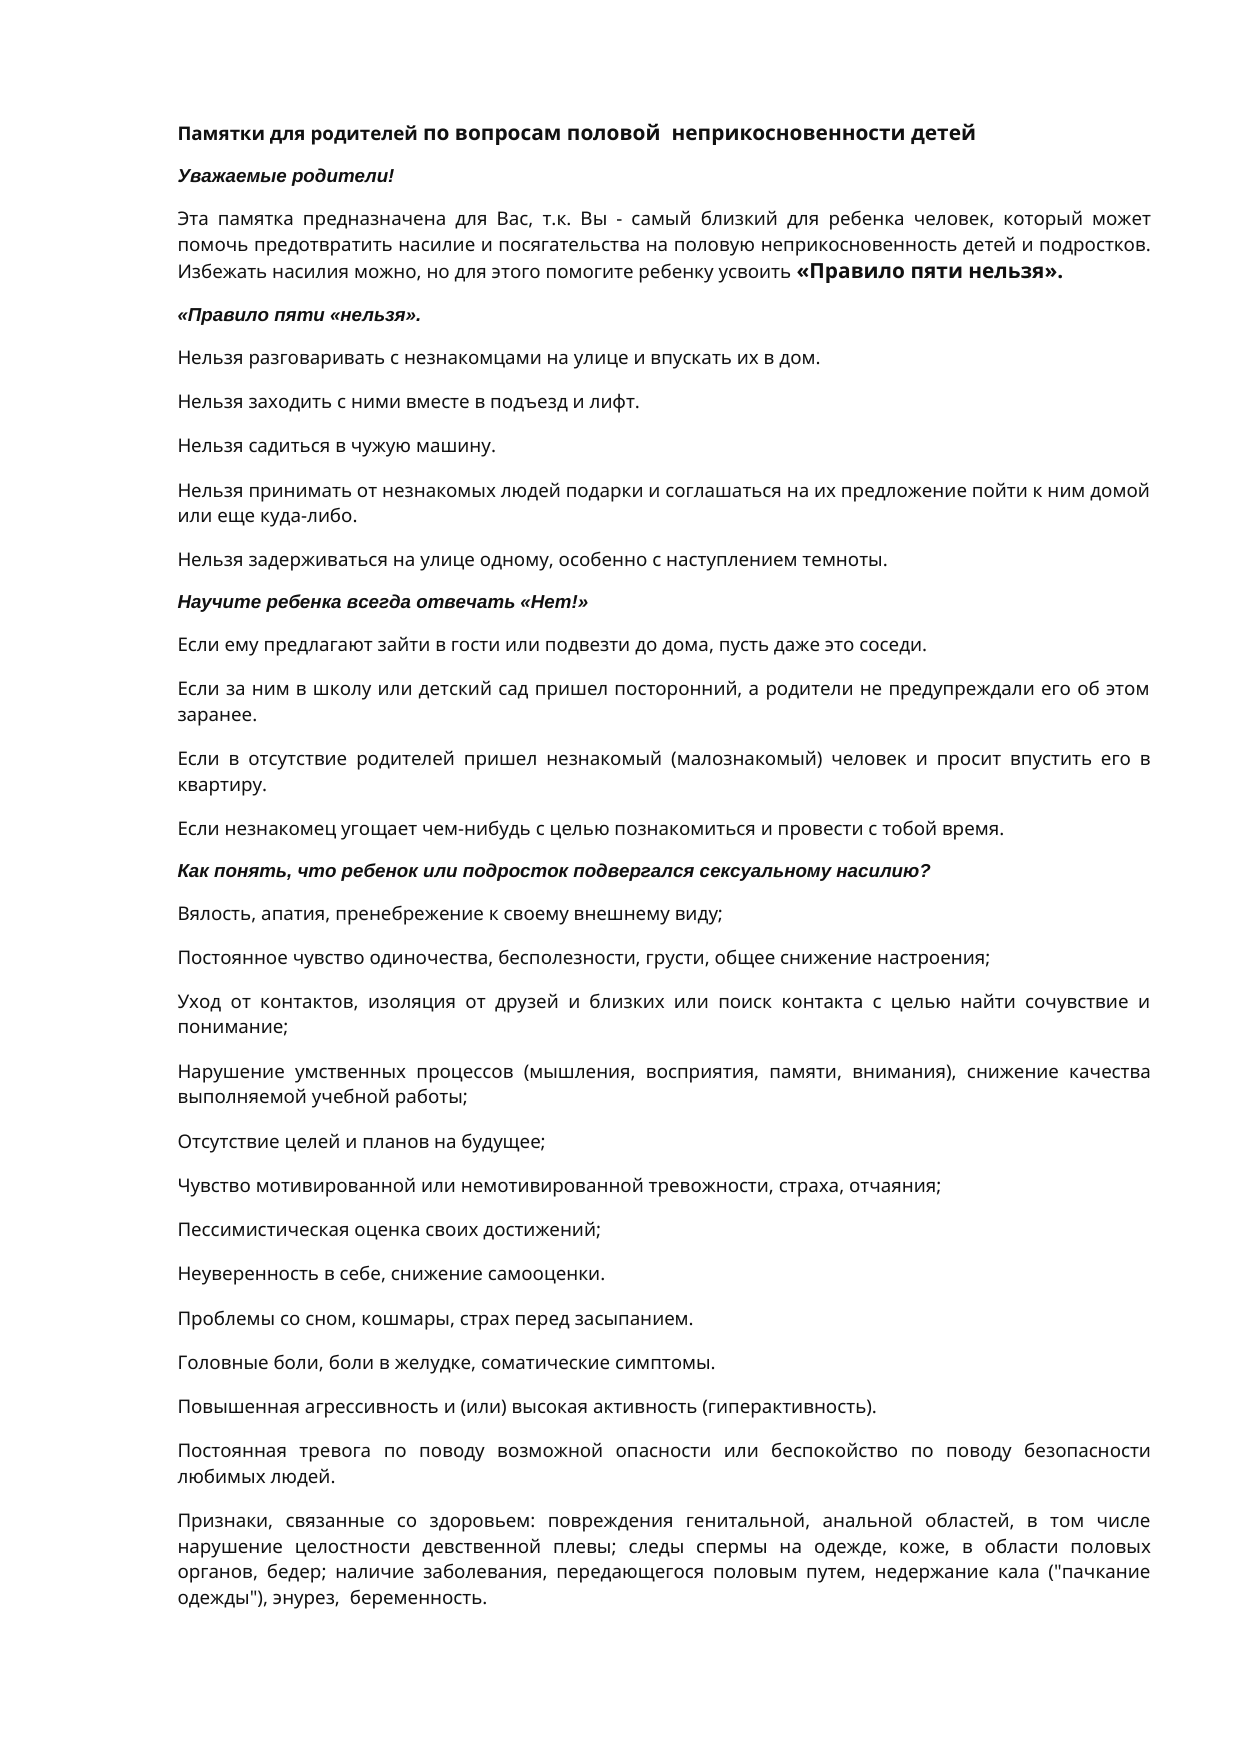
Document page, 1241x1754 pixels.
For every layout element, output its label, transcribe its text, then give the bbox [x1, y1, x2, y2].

text Нельзя заходить с ними вместе в подъезд и лифт. [177, 388, 1152, 414]
text Научите ребенка всегда отвечать «Нет!» [177, 591, 1152, 613]
text Нельзя садиться в чужую машину. [177, 433, 1152, 458]
text Нельзя принимать от незнакомых людей подарки и соглашаться на их предложение пойти к ним домой или еще куда-либо. [177, 477, 1152, 528]
text Если незнакомец угощает чем-нибудь с целью познакомиться и провести с тобой время. [177, 815, 1152, 841]
text Отсутствие целей и планов на будущее; [177, 1128, 1152, 1153]
text Головные боли, боли в желудке, соматические симптомы. [177, 1349, 1152, 1375]
text «Правило пяти «нельзя». [177, 304, 1152, 325]
text Вялость, апатия, пренебрежение к своему внешнему виду; [177, 900, 1152, 925]
text Неуверенность в себе, снижение самооценки. [177, 1261, 1152, 1286]
text Пессимистическая оценка своих достижений; [177, 1216, 1152, 1242]
text Уход от контактов, изоляция от друзей и близких или поиск контакта с целью найти сочувствие и понимание; [177, 988, 1152, 1039]
text Повышенная агрессивность и (или) высокая активность (гиперактивность). [177, 1393, 1152, 1419]
text Нельзя задерживаться на улице одному, особенно с наступлением темноты. [177, 547, 1152, 572]
text Уважаемые родители! [177, 165, 1152, 187]
text Если ему предлагают зайти в гости или подвезти до дома, пусть даже это соседи. [177, 631, 1152, 657]
text Эта памятка предназначена для Вас, т.к. Вы - самый близкий для ребенка человек, который может помочь предотвратить насилие и посягательства на половую неприкосновенность детей и подростков. Избежать насилия можно, но для этого помогите ребенку усвоить «Правило пяти нельзя». [177, 206, 1152, 285]
text Нарушение умственных процессов (мышления, восприятия, памяти, внимания), снижение качества выполняемой учебной работы; [177, 1058, 1152, 1109]
text Постоянное чувство одиночества, бесполезности, грусти, общее снижение настроения; [177, 944, 1152, 969]
text Памятки для родителей по вопросам половой неприкосновенности детей [177, 118, 1152, 147]
text Проблемы со сном, кошмары, страх перед засыпанием. [177, 1305, 1152, 1331]
text Если за ним в школу или детский сад пришел посторонний, а родители не предупреждали его об этом заранее. [177, 676, 1152, 727]
text Признаки, связанные со здоровьем: повреждения генитальной, анальной областей, в том числе нарушение целостности девственной плевы; следы спермы на одежде, коже, в области половых органов, бедер; наличие заболевания, передающегося половым путем, недержание кала ("пачкание одежды"), энурез, беременность. [177, 1508, 1152, 1610]
text Постоянная тревога по поводу возможной опасности или беспокойство по поводу безопасности любимых людей. [177, 1438, 1152, 1489]
text Нельзя разговаривать с незнакомцами на улице и впускать их в дом. [177, 344, 1152, 370]
text Чувство мотивированной или немотивированной тревожности, страха, отчаяния; [177, 1172, 1152, 1198]
text Как понять, что ребенок или подросток подвергался сексуальному насилию? [177, 859, 1152, 881]
text Если в отсутствие родителей пришел незнакомый (малознакомый) человек и просит впустить его в квартиру. [177, 745, 1152, 796]
